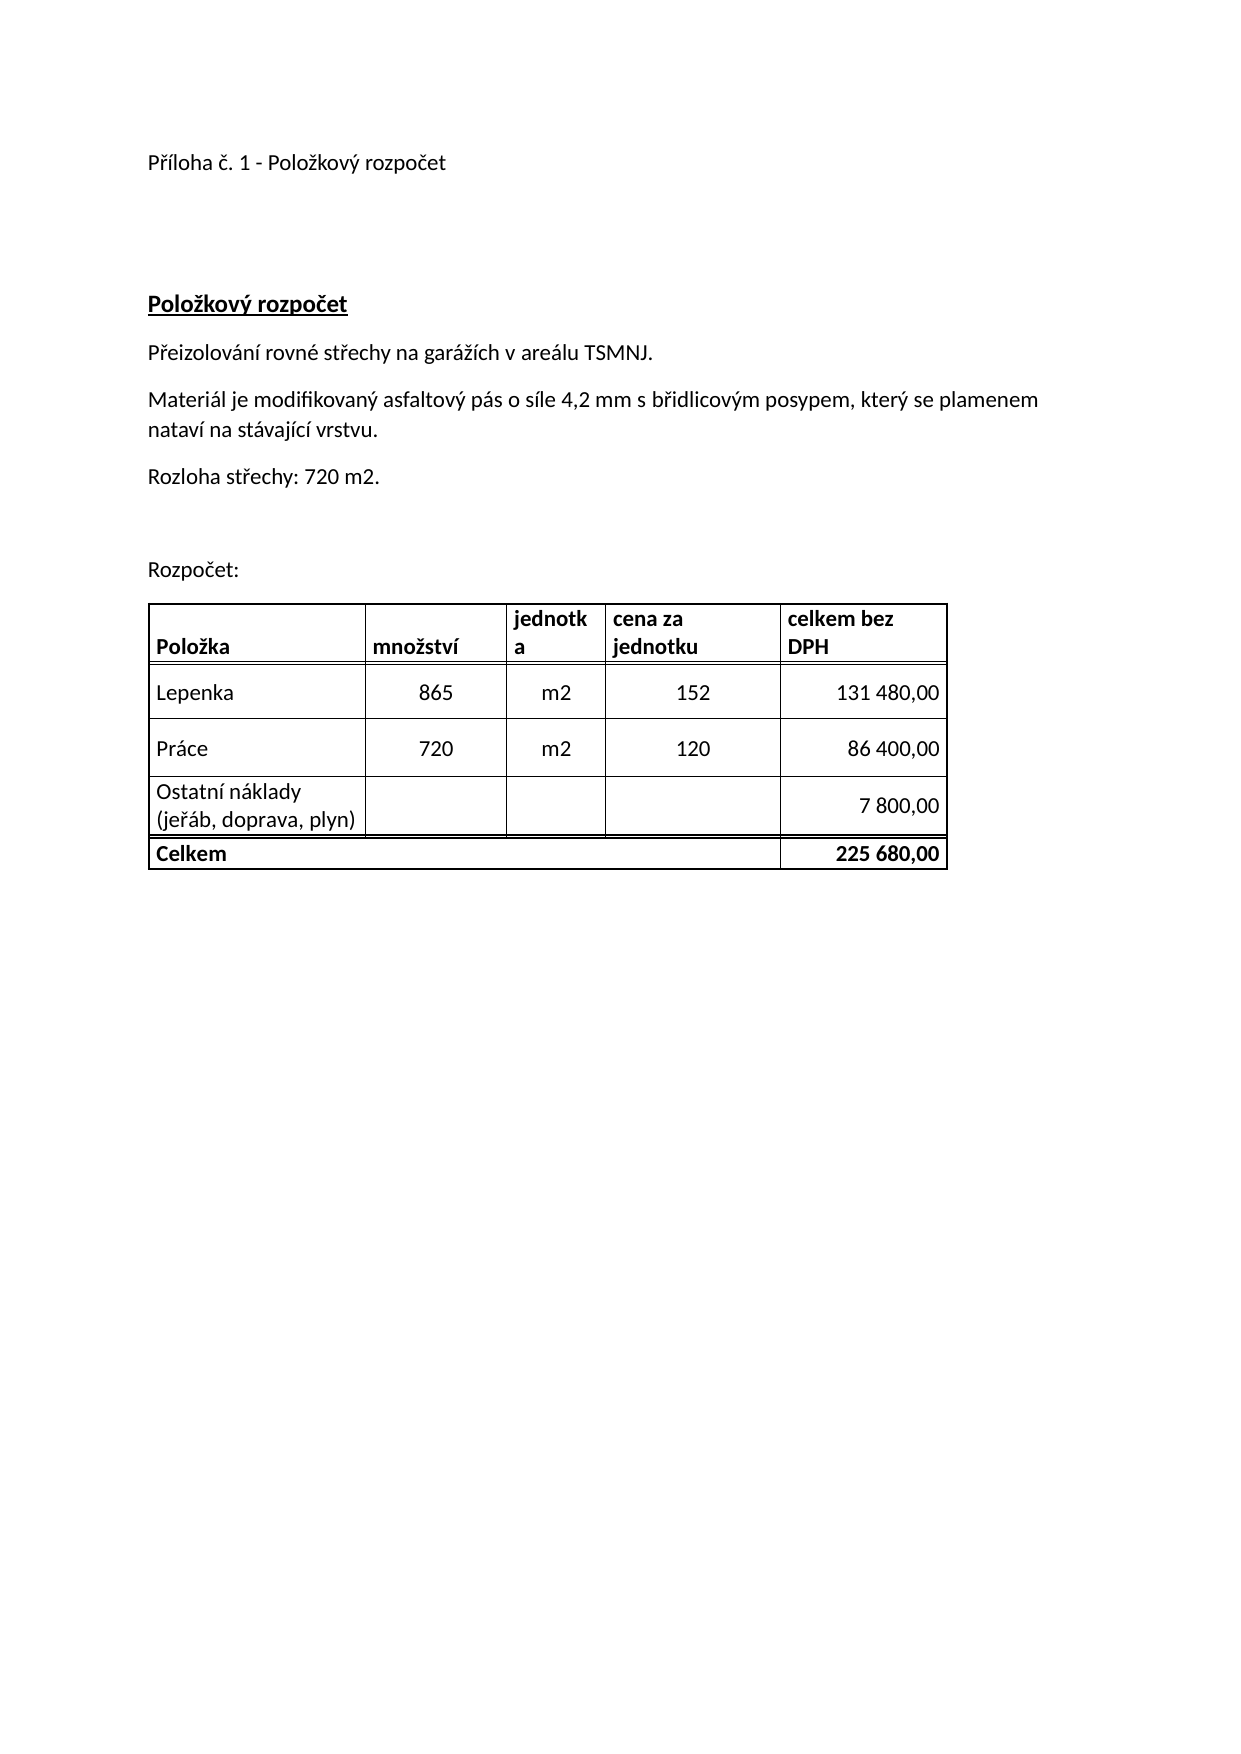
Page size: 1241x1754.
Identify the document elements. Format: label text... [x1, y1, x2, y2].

table_cell 131 480,00 [781, 665, 946, 718]
table_cell 152 [606, 665, 780, 718]
text Přeizolování rovné střechy na garážích v areálu TSMNJ. [148, 338, 1093, 366]
text Rozpočet: [148, 556, 1093, 583]
table_header Položka [150, 605, 365, 661]
table_cell Práce [150, 719, 365, 776]
table_cell [507, 777, 605, 834]
table_cell 225 680,00 [781, 839, 946, 868]
table_cell 7 800,00 [781, 777, 946, 834]
text Příloha č. 1 - Položkový rozpočet [148, 148, 1093, 176]
text Položkový rozpočet [148, 288, 1093, 319]
table_cell Lepenka [150, 665, 365, 718]
text Materiál je modifikovaný asfaltový pás o síle 4,2 mm s břidlicovým posypem, který se plamenem nataví na stávající vrstvu. [148, 385, 1093, 443]
table_cell 86 400,00 [781, 719, 946, 776]
table_cell 120 [606, 719, 780, 776]
table_cell 865 [366, 665, 506, 718]
table_header cena za jednotku [606, 605, 780, 661]
table_cell m2 [507, 719, 605, 776]
table_cell Ostatní náklady (jeřáb, doprava, plyn) [150, 777, 365, 834]
table_cell Celkem [150, 839, 780, 868]
table_cell [366, 777, 506, 834]
table_header jednotka [507, 605, 605, 661]
text Rozloha střechy: 720 m2. [148, 462, 1093, 490]
table_cell 720 [366, 719, 506, 776]
table_cell m2 [507, 665, 605, 718]
table_cell [606, 777, 780, 834]
table_header celkem bez DPH [781, 605, 946, 661]
table_header množství [366, 605, 506, 661]
